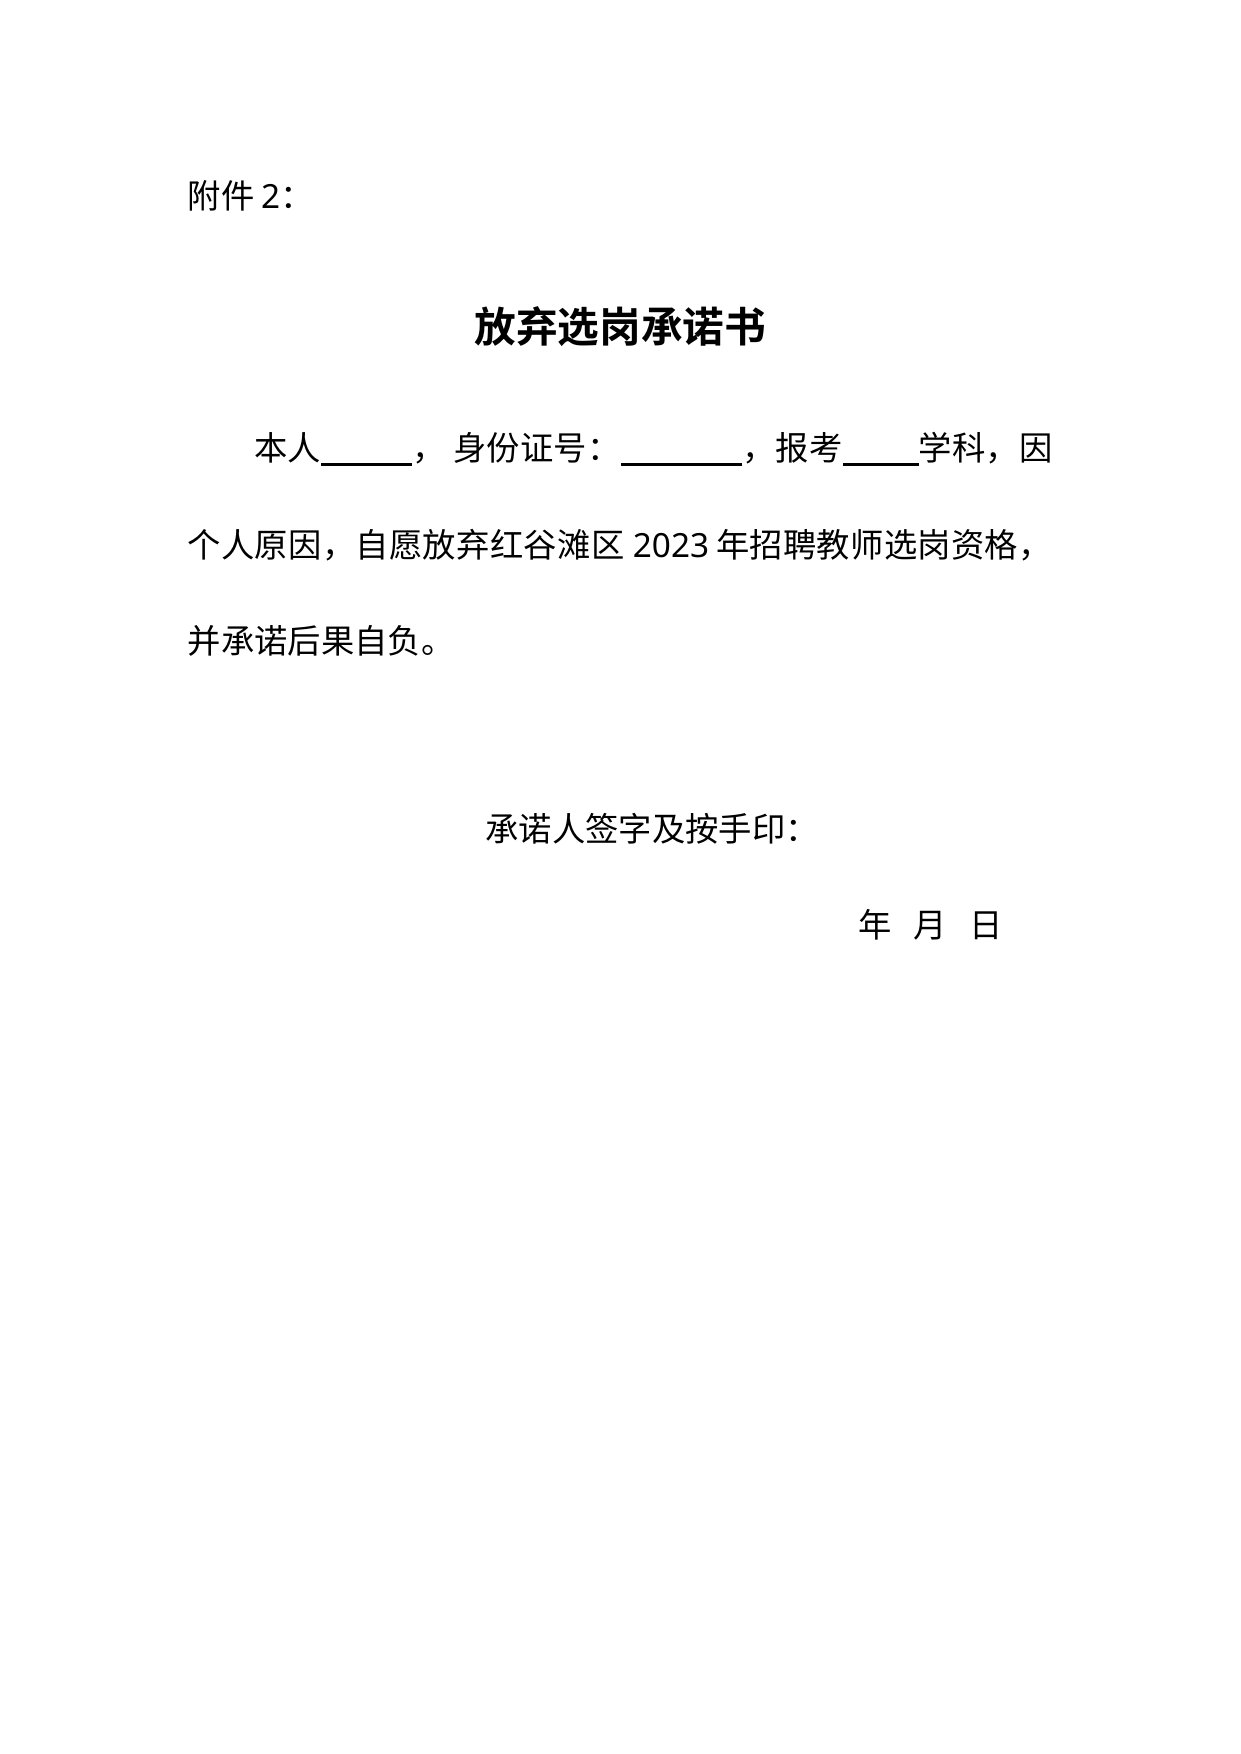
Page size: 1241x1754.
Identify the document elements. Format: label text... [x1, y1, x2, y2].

text 承诺人签字及按手印： [187, 802, 986, 851]
text 放弃选岗承诺书 [187, 292, 1053, 357]
text 本人 ， 身份证号： ，报考 学科，因个人原因，自愿放弃红谷滩区2023年招聘教师选岗资格，并承诺后果自负。 [187, 422, 1053, 663]
text 附件2： [187, 162, 1053, 227]
text 年 月 日 [187, 899, 1003, 947]
